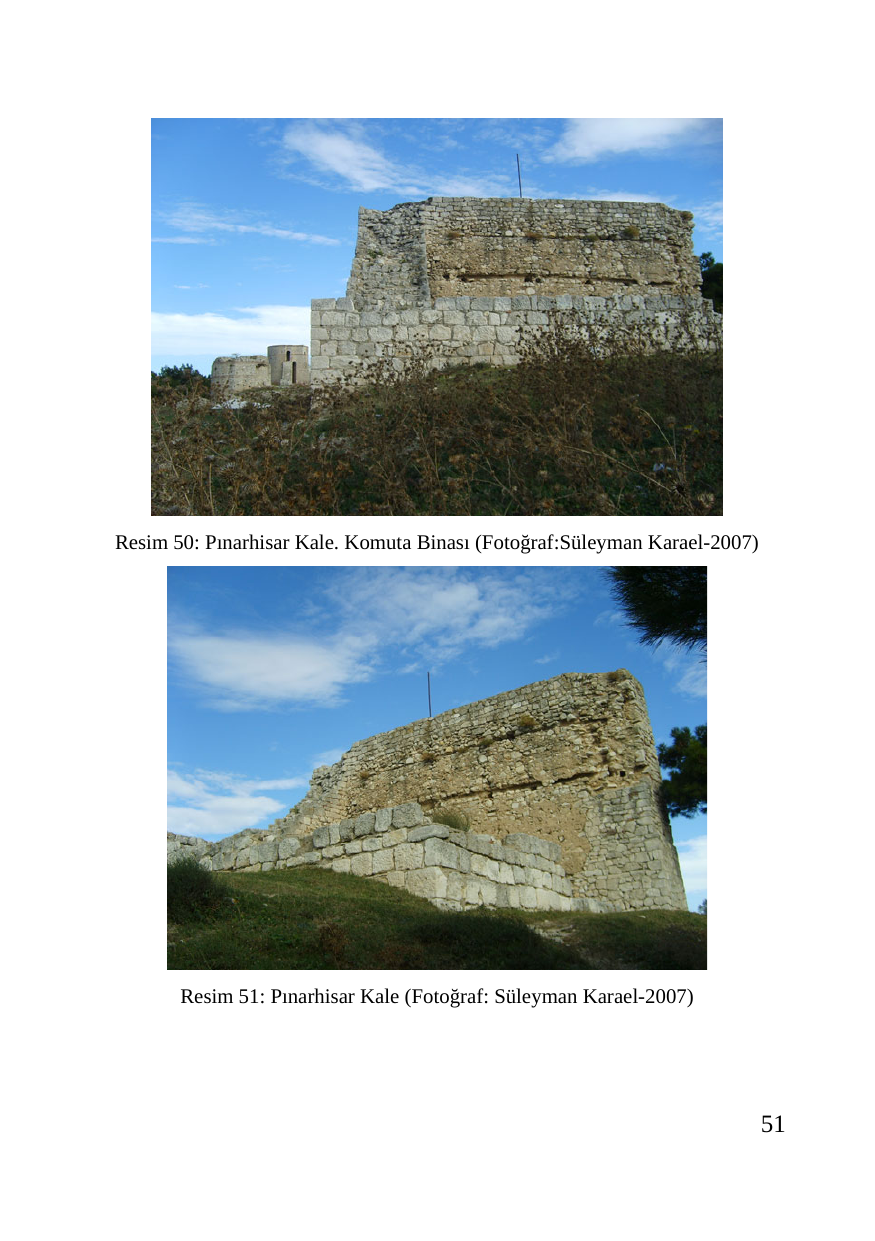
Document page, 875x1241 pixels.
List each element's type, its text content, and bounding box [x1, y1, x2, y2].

picture [167, 566, 708, 970]
text Resim 50: Pınarhisar Kale. Komuta Binası (Fotoğraf:Süleyman Karael-2007) [89, 530, 785, 554]
text Resim 51: Pınarhisar Kale (Fotoğraf: Süleyman Karael-2007) [89, 983, 785, 1008]
picture [151, 118, 723, 516]
